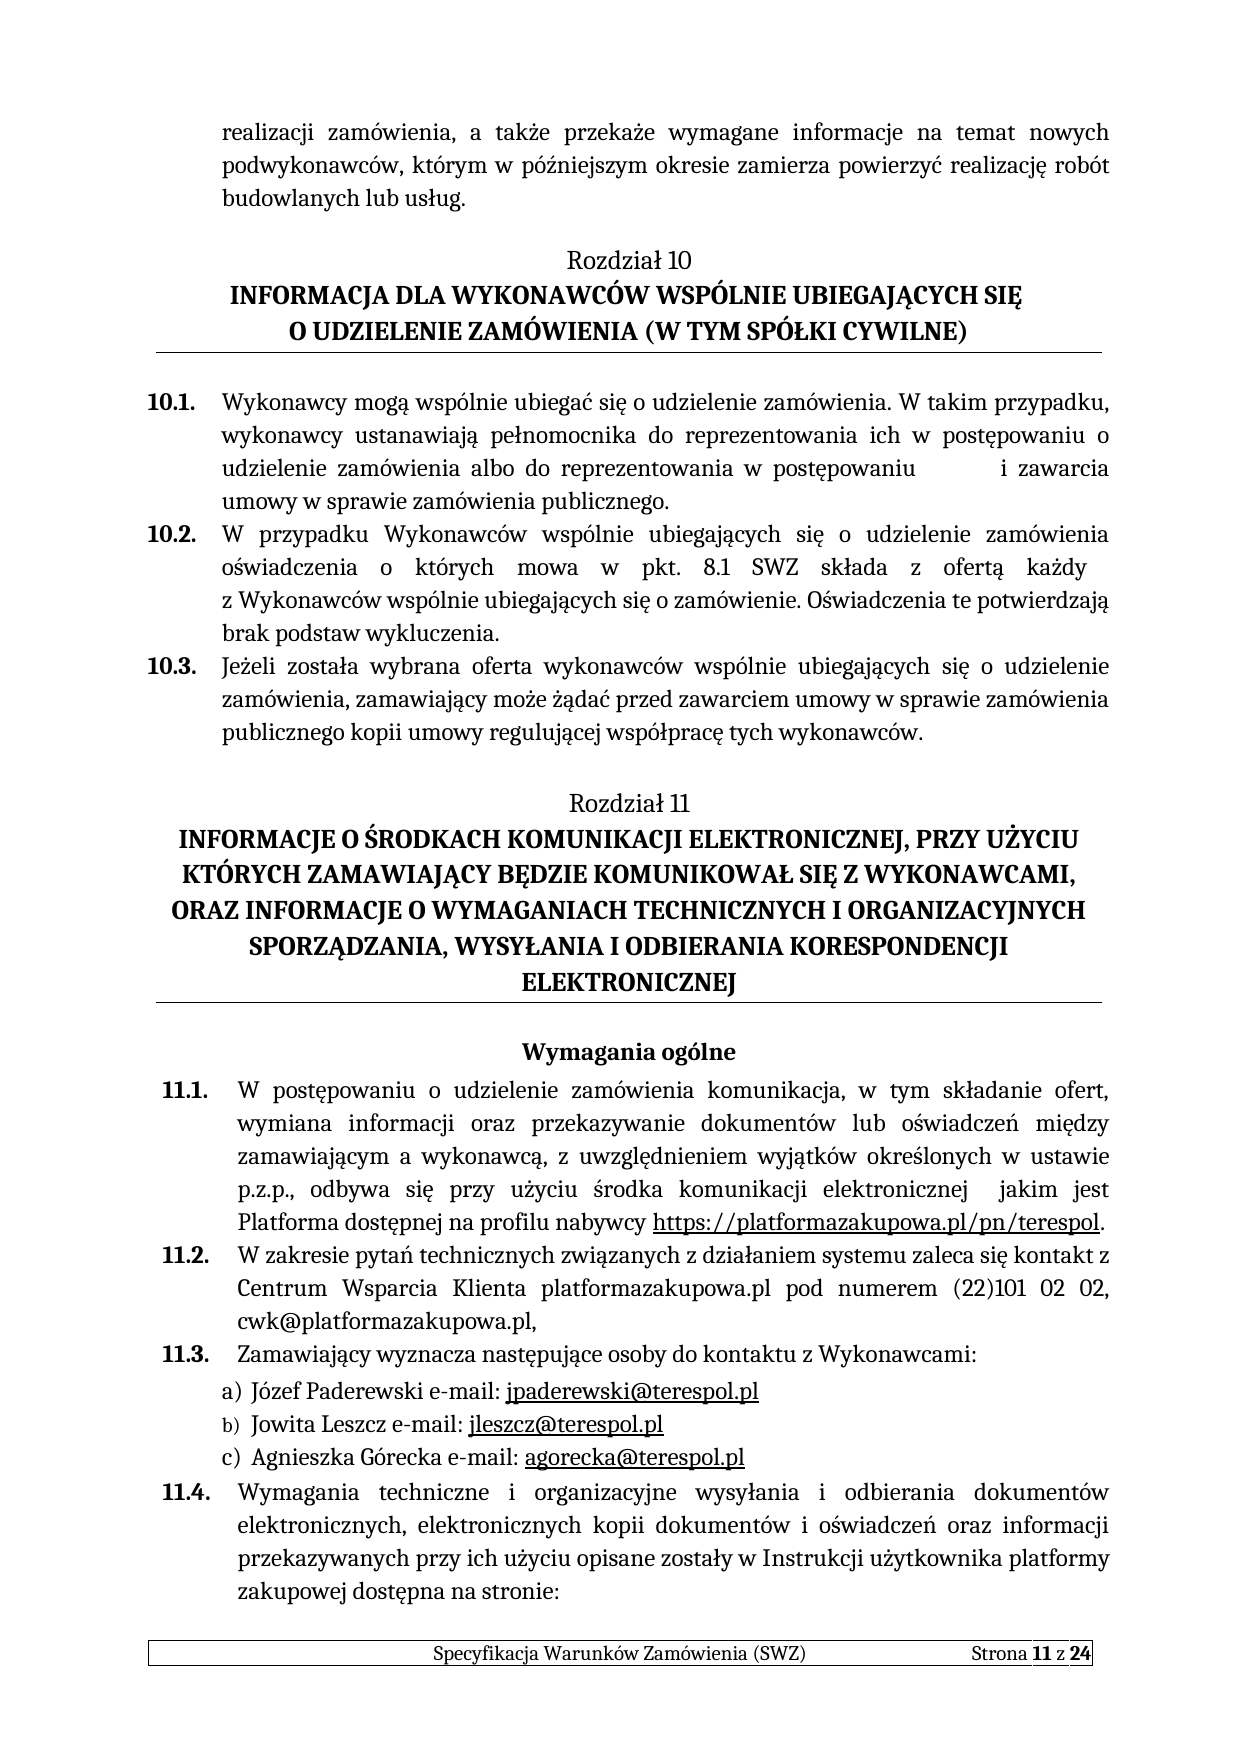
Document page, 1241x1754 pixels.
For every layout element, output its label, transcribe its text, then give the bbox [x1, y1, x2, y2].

list Jeżeli została wybrana oferta wykonawców wspólnie ubiegających się o udzielenie zamówienia, zamawiający może żądać przed zawarciem umowy w sprawie zamówienia publicznego kopii umowy regulującej współpracę tych wykonawców. [148, 652, 1110, 747]
list Zamawiający wyznacza następujące osoby do kontaktu z Wykonawcami: [162, 1340, 1110, 1368]
table_header Rozdział 10 INFORMACJA DLA WYKONAWCÓW WSPÓLNIE UBIEGAJĄCYCH SIĘ O UDZIELENIE ZAMÓWIENIA (W TYM SPÓŁKI CYWILNE) [156, 245, 1102, 352]
list Wykonawcy mogą wspólnie ubiegać się o udzielenie zamówienia. W takim przypadku, wykonawcy ustanawiają pełnomocnika do reprezentowania ich w postępowaniu o udzielenie zamówienia albo do reprezentowania w postępowaniu i zawarcia umowy w sprawie zamówienia publicznego. [148, 388, 1110, 516]
list W przypadku Wykonawców wspólnie ubiegających się o udzielenie zamówienia oświadczenia o których mowa w pkt. 8.1 SWZ składa z ofertą każdy z Wykonawców wspólnie ubiegających się o zamówienie. Oświadczenia te potwierdzają brak podstaw wykluczenia. [148, 520, 1110, 648]
list W postępowaniu o udzielenie zamówienia komunikacja, w tym składanie ofert, wymiana informacji oraz przekazywanie dokumentów lub oświadczeń między zamawiającym a wykonawcą, z uwzględnieniem wyjątków określonych w ustawie p.z.p., odbywa się przy użyciu środka komunikacji elektronicznej jakim jest Platforma dostępnej na profilu nabywcy https://platformazakupowa.pl/pn/terespol. [162, 1076, 1110, 1236]
list Józef Paderewski e-mail: jpaderewski@terespol.pl [222, 1377, 1110, 1406]
list Wymagania techniczne i organizacyjne wysyłania i odbierania dokumentów elektronicznych, elektronicznych kopii dokumentów i oświadczeń oraz informacji przekazywanych przy ich użyciu opisane zostały w Instrukcji użytkownika platformy zakupowej dostępna na stronie: [162, 1478, 1110, 1606]
table_header Rozdział 11 INFORMACJE O ŚRODKACH KOMUNIKACJI ELEKTRONICZNEJ, PRZY UŻYCIU KTÓRYCH ZAMAWIAJĄCY BĘDZIE KOMUNIKOWAŁ SIĘ Z WYKONAWCAMI, ORAZ INFORMACJE O WYMAGANIACH TECHNICZNYCH I ORGANIZACYJNYCH SPORZĄDZANIA, WYSYŁANIA I ODBIERANIA KORESPONDENCJI ELEKTRONICZNEJ [156, 788, 1102, 1002]
list Agnieszka Górecka e-mail: agorecka@terespol.pl [222, 1443, 1110, 1472]
list Jowita Leszcz e-mail: jleszcz@terespol.pl [222, 1410, 1110, 1439]
list Wymagania ogólne [148, 1038, 1110, 1067]
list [147, 118, 1110, 213]
list W zakresie pytań technicznych związanych z działaniem systemu zaleca się kontakt z Centrum Wsparcia Klienta platformazakupowa.pl pod numerem (22)101 02 02, cwk@platformazakupowa.pl, [162, 1241, 1110, 1335]
